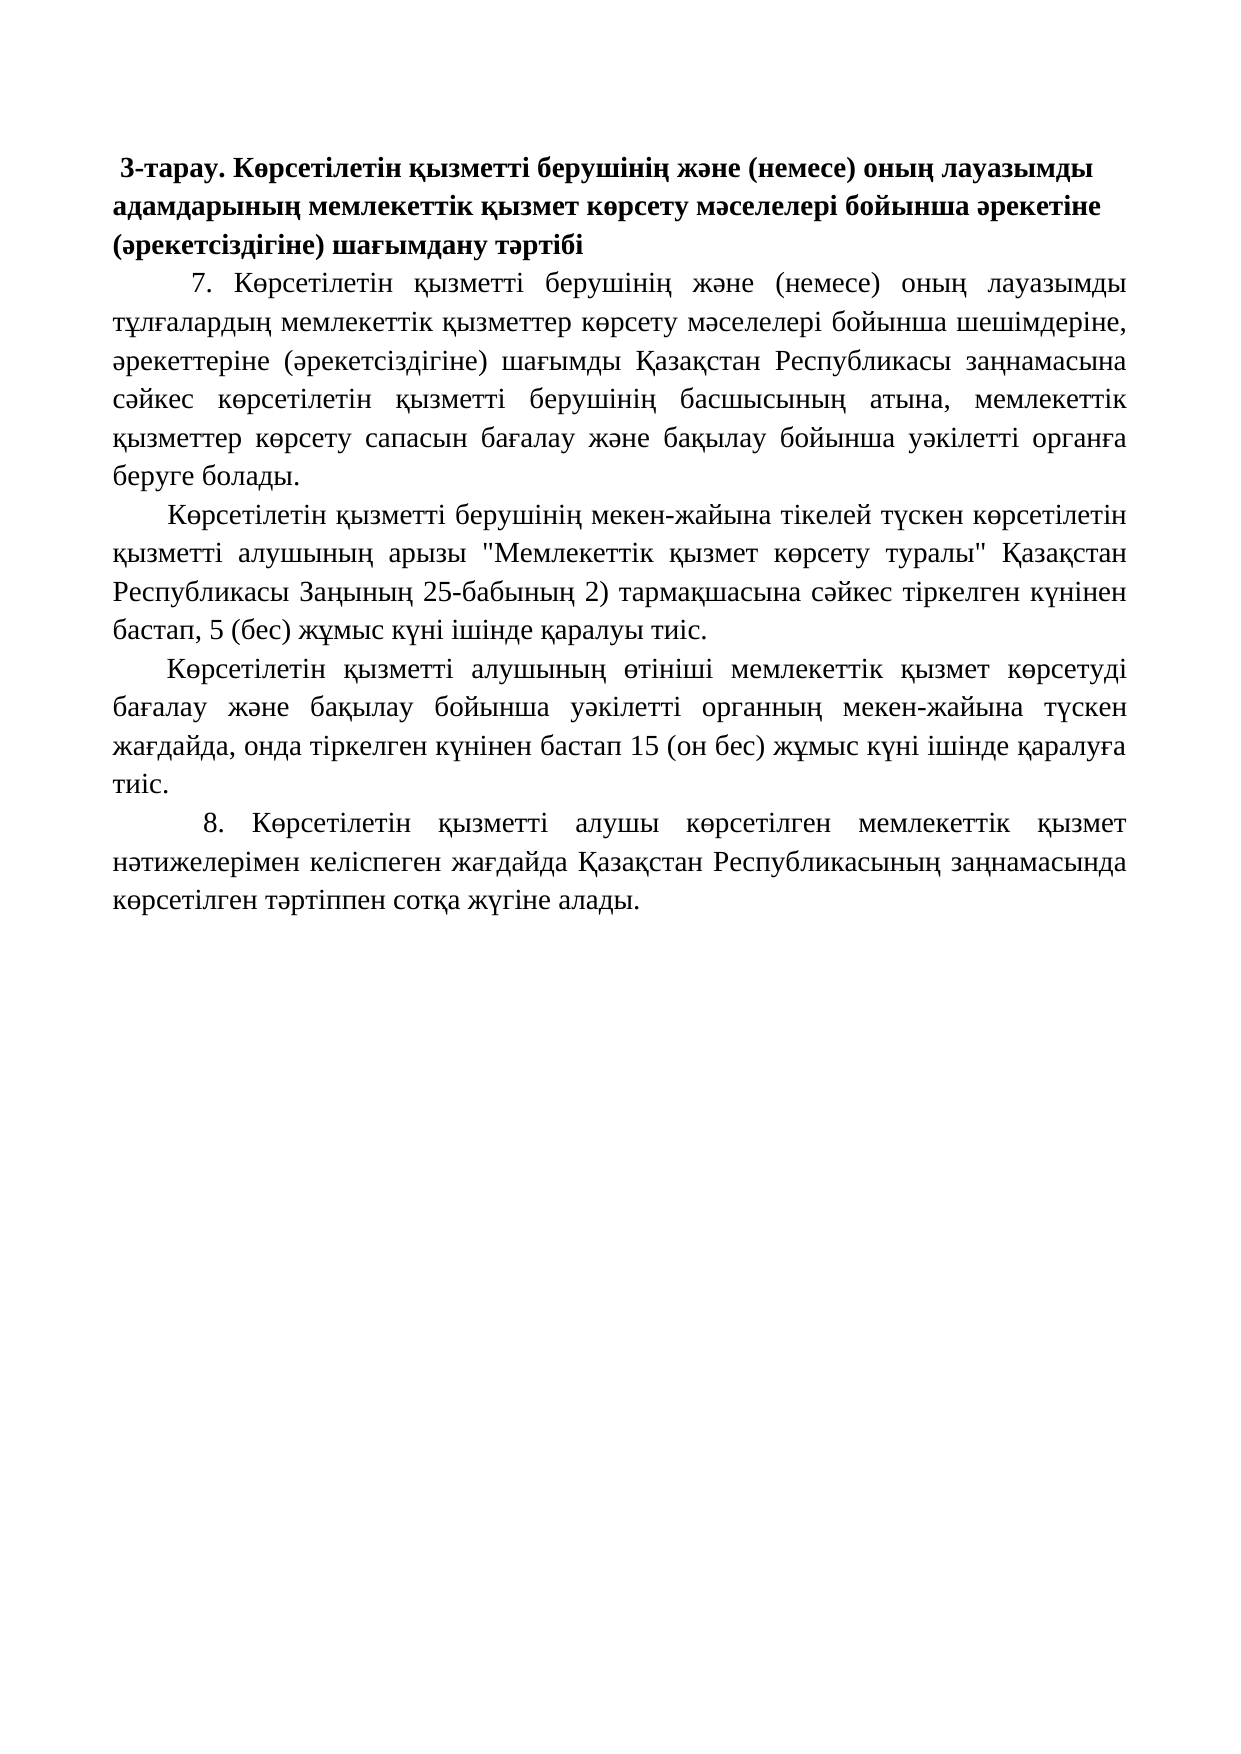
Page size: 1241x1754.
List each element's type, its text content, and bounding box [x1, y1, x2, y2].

text Көрсетілетін қызметті берушінің мекен-жайына тікелей түскен көрсетілетін қызметті алушының арызы "Мемлекеттік қызмет көрсету туралы" Қазақстан Республикасы Заңының 25-бабының 2) тармақшасына сәйкес тіркелген күнінен бастап, 5 (бес) жұмыс күні ішінде қаралуы тиіс. [112, 497, 1128, 646]
text 7. Көрсетілетін қызметті берушінің және (немесе) оның лауазымды тұлғалардың мемлекеттік қызметтер көрсету мәселелері бойынша шешімдеріне, әрекеттеріне (әрекетсіздігіне) шағымды Қазақстан Республикасы заңнамасына сәйкес көрсетілетін қызметті берушінің басшысының атына, мемлекеттік қызметтер көрсету сапасын бағалау және бақылау бойынша уәкілетті органға беруге болады. [112, 266, 1128, 492]
text Көрсетілетін қызметті алушының өтініші мемлекеттік қызмет көрсетуді бағалау және бақылау бойынша уәкілетті органның мекен-жайына түскен жағдайда, онда тіркелген күнінен бастап 15 (он бес) жұмыс күні ішінде қаралуға тиіс. [112, 651, 1128, 800]
text 8. Көрсетілетін қызметті алушы көрсетілген мемлекеттік қызмет нәтижелерімен келіспеген жағдайда Қазақстан Республикасының заңнамасында көрсетілген тәртіппен сотқа жүгіне алады. [112, 805, 1128, 916]
text 3-тарау. Көрсетілетін қызметті берушінің және (немесе) оның лауазымды адамдарының мемлекеттік қызмет көрсету мәселелері бойынша әрекетіне (әрекетсіздігіне) шағымдану тәртібі [112, 150, 1128, 261]
